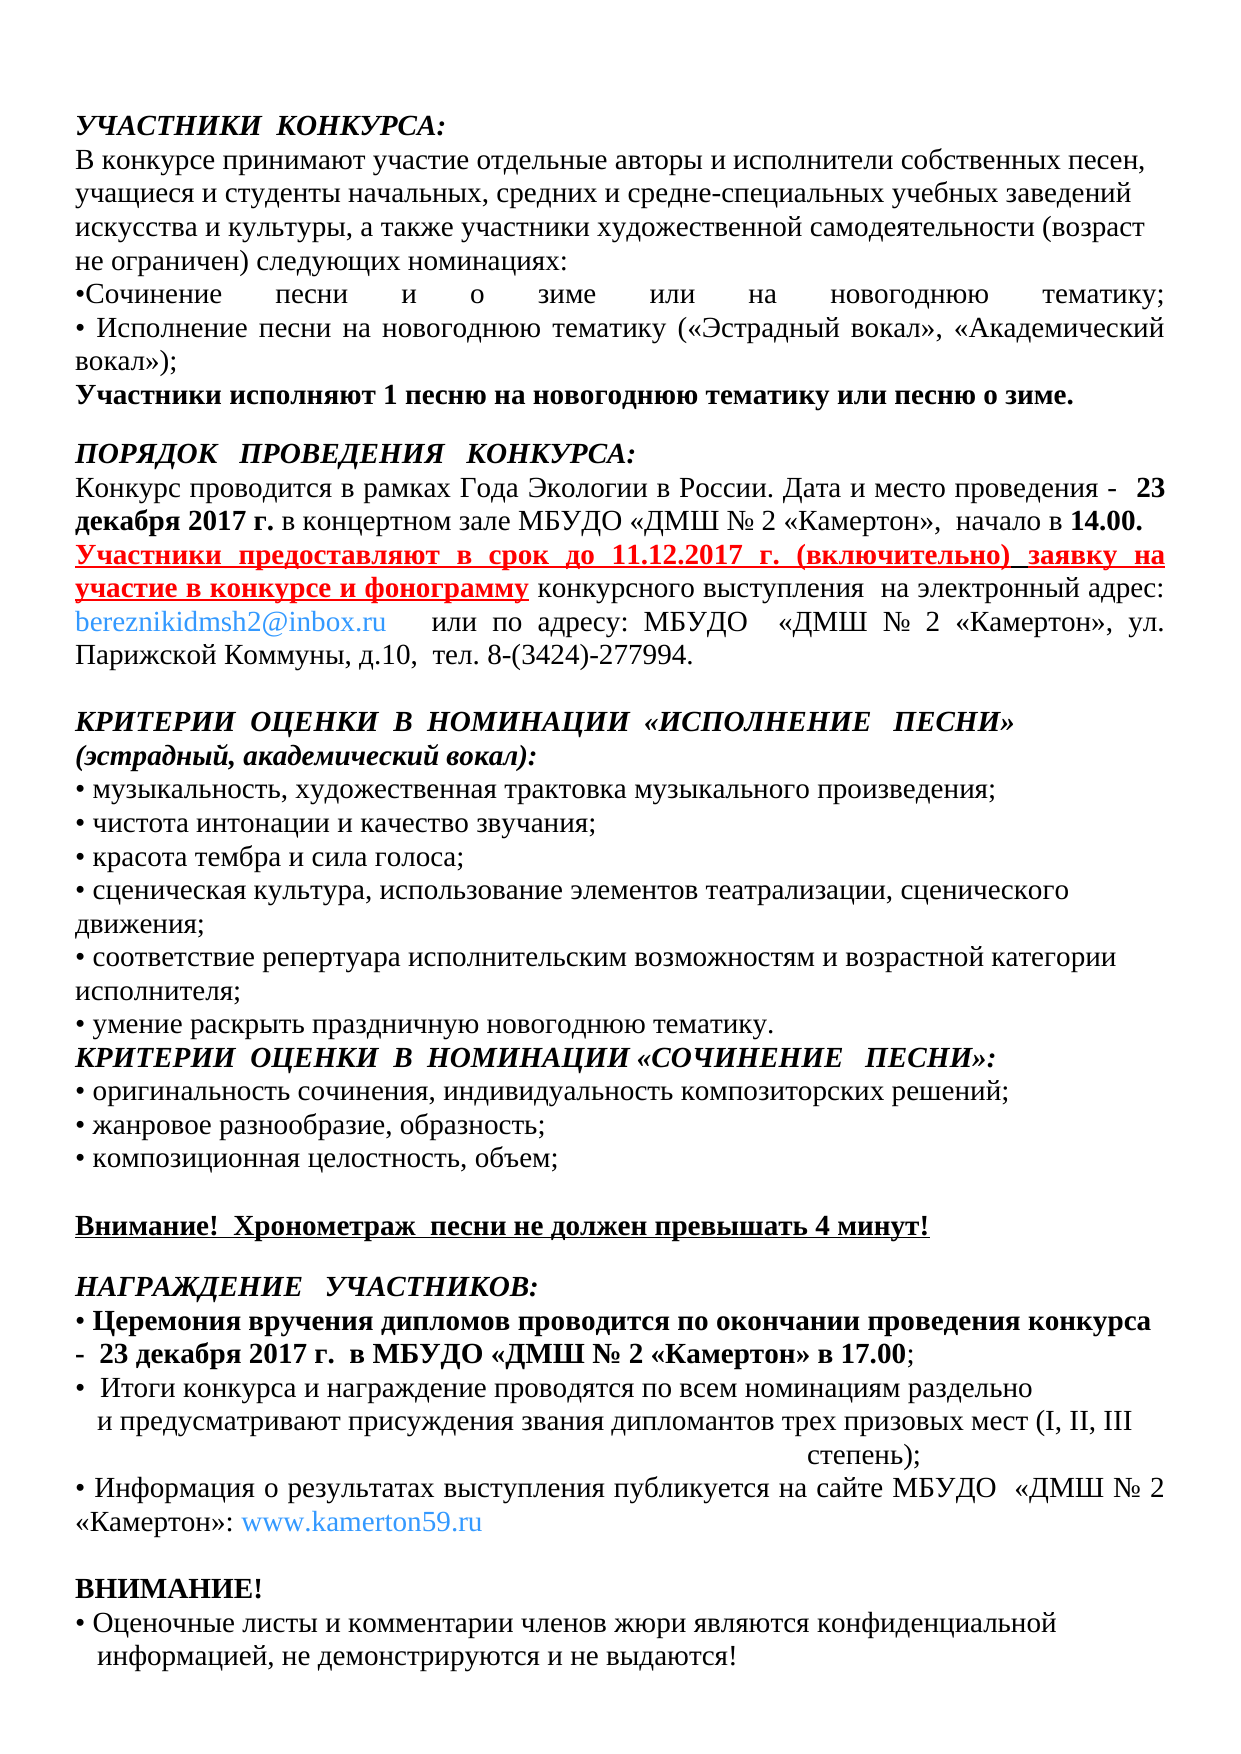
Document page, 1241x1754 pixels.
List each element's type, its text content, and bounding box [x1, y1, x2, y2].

text Конкурс проводится в рамках Года Экологии в России. Дата и место проведения - 23 декабря 2017 г. в концертном зале МБУДО «ДМШ № 2 «Камертон», начало в 14.00. [75, 470, 1165, 537]
text КРИТЕРИИ ОЦЕНКИ В НОМИНАЦИИ «СОЧИНЕНИЕ ПЕСНИ»: [75, 1040, 1165, 1073]
text степень); • Информация о результатах выступления публикуется на сайте МБУДО «ДМШ № 2 «Камертон»: www.kamerton59.ru [75, 1437, 1165, 1538]
text • Итоги конкурса и награждение проводятся по всем номинациям раздельно [75, 1370, 1165, 1403]
text Участники исполняют 1 песню на новогоднюю тематику или песню о зиме. [75, 377, 1165, 410]
text КРИТЕРИИ ОЦЕНКИ В НОМИНАЦИИ «ИСПОЛНЕНИЕ ПЕСНИ» (эстрадный, академический вокал): • музыкальность, художественная трактовка музыкального произведения; • чистота интонации и качество звучания; • красота тембра и сила голоса; • сценическая культура, использование элементов театрализации, сценического движения; • соответствие репертуара исполнительским возможностям и возрастной категории исполнителя; [75, 704, 1165, 1006]
text • композиционная целостность, объем; [75, 1141, 1165, 1174]
text • Церемония вручения дипломов проводится по окончании проведения конкурса - 23 декабря 2017 г. в МБУДО «ДМШ № 2 «Камертон» в 17.00; [75, 1303, 1165, 1370]
text информацией, не демонстрируются и не выдаются! [75, 1638, 1165, 1672]
text • жанровое разнообразие, образность; [75, 1107, 1165, 1141]
text Участники предоставляют в срок до 11.12.2017 г. (включительно) заявку на участие в конкурсе и фонограмму конкурсного выступления на электронный адрес: bereznikidmsh2@inbox.ru или по адресу: МБУДО «ДМШ № 2 «Камертон», ул. Парижской Коммуны, д.10, тел. 8-(3424)-277994. [75, 537, 1165, 566]
text • оригинальность сочинения, индивидуальность композиторских решений; [75, 1073, 1165, 1107]
text НАГРАЖДЕНИЕ УЧАСТНИКОВ: [75, 1269, 1165, 1303]
text • Оценочные листы и комментарии членов жюри являются конфиденциальной [75, 1605, 1165, 1638]
text ВНИМАНИЕ! [75, 1571, 1165, 1605]
text и предусматривают присуждения звания дипломантов трех призовых мест (I, II, III [75, 1403, 1165, 1437]
text • умение раскрыть праздничную новогоднюю тематику. [75, 1006, 1165, 1040]
text ПОРЯДОК ПРОВЕДЕНИЯ КОНКУРСА: [75, 436, 1165, 470]
text Внимание! Хронометраж песни не должен превышать 4 минут! [75, 1174, 1165, 1269]
text •Сочинение песни и о зиме или на новогоднюю тематику; • Исполнение песни на новогоднюю тематику («Эстрадный вокал», «Академический вокал»); [75, 276, 1165, 377]
text Участники предоставляют в срок до 11.12.2017 г. (включительно) заявку на участие в конкурсе и фонограмму конкурсного выступления на электронный адрес: bereznikidmsh2@inbox.ru или по адресу: МБУДО «ДМШ № 2 «Камертон», ул. Парижской Коммуны, д.10, тел. 8-(3424)-277994. [75, 568, 1165, 671]
text УЧАСТНИКИ КОНКУРСА: В конкурсе принимают участие отдельные авторы и исполнители собственных песен, учащиеся и студенты начальных, средних и средне-специальных учебных заведений искусства и культуры, а также участники художественной самодеятельности (возраст не ограничен) следующих номинациях: [75, 108, 1165, 276]
